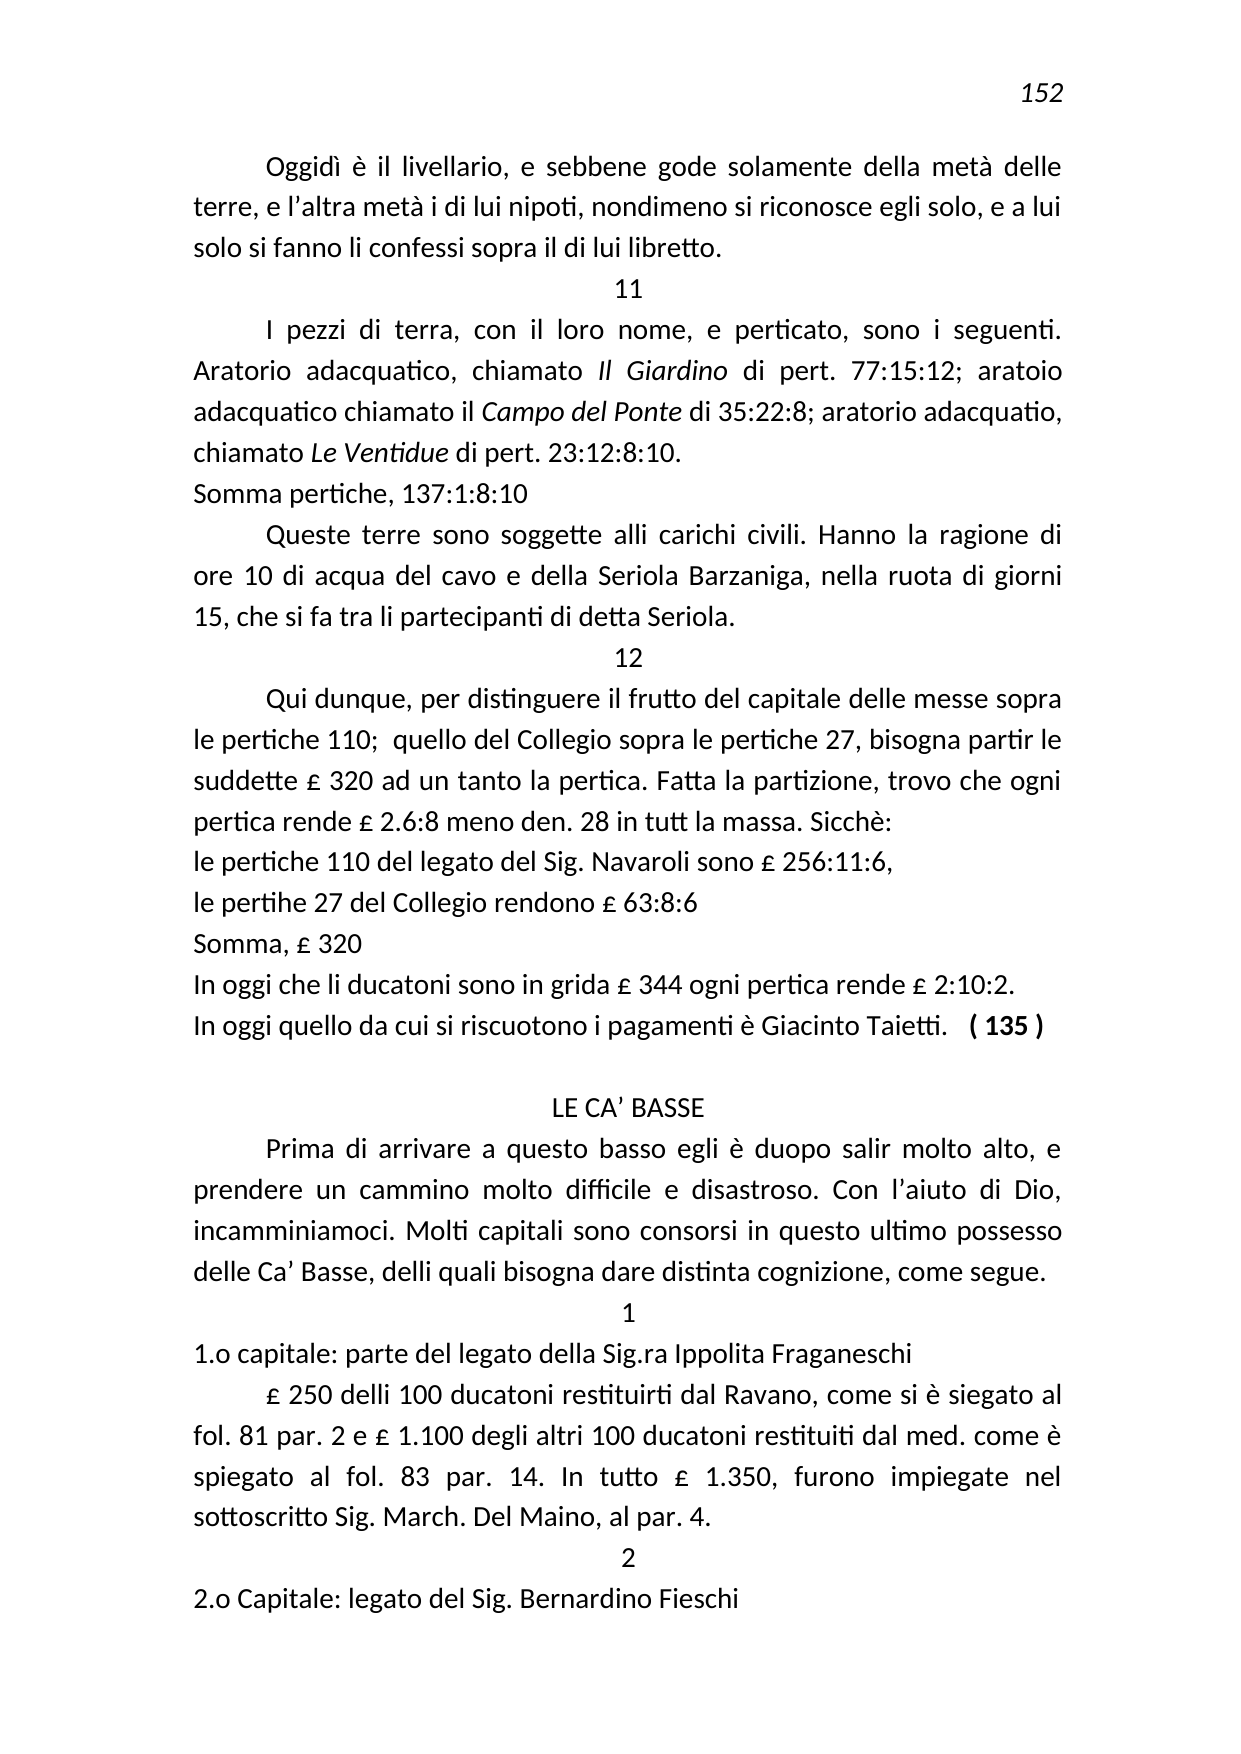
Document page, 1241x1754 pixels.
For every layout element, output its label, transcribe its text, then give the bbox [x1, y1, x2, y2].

list Qui dunque, per distinguere il frutto del capitale delle messe sopra le pertiche 110; quello del Collegio sopra le pertiche 27, bisogna partir le suddette £ 320 ad un tanto la pertica. Fatta la partizione, trovo che ogni pertica rende £ 2.6:8 meno den. 28 in tutt la massa. Sicchè: [193, 680, 1063, 838]
list 11 [193, 270, 1063, 306]
list le pertiche 110 del legato del Sig. Navaroli sono £ 256:11:6, [193, 843, 1063, 879]
list 12 [193, 639, 1063, 674]
list Somma pertiche, 137:1:8:10 [193, 475, 1063, 511]
list 1.o capitale: parte del legato della Sig.ra Ippolita Fraganeschi [193, 1335, 1063, 1370]
list Prima di arrivare a questo basso egli è duopo salir molto alto, e prendere un cammino molto difficile e disastroso. Con l’aiuto di Dio, incamminiamoci. Molti capitali sono consorsi in questo ultimo possesso delle Ca’ Basse, delli quali bisogna dare distinta cognizione, come segue. [193, 1130, 1063, 1288]
list 1 [193, 1294, 1063, 1329]
list Oggidì è il livellario, e sebbene gode solamente della metà delle terre, e l’altra metà i di lui nipoti, nondimeno si riconosce egli solo, e a lui solo si fanno li confessi sopra il di lui libretto. [193, 148, 1063, 265]
list LE CA’ BASSE [193, 1089, 1063, 1125]
list le pertihe 27 del Collegio rendono £ 63:8:6 [193, 884, 1063, 920]
list Somma, £ 320 [193, 925, 1063, 961]
list Queste terre sono soggette alli carichi civili. Hanno la ragione di ore 10 di acqua del cavo e della Seriola Barzaniga, nella ruota di giorni 15, che si fa tra li partecipanti di detta Seriola. [193, 516, 1063, 633]
list £ 250 delli 100 ducatoni restituirti dal Ravano, come si è siegato al fol. 81 par. 2 e £ 1.100 degli altri 100 ducatoni restituiti dal med. come è spiegato al fol. 83 par. 14. In tutto £ 1.350, furono impiegate nel sottoscritto Sig. March. Del Maino, al par. 4. [193, 1376, 1063, 1534]
list 2.o Capitale: legato del Sig. Bernardino Fieschi [193, 1580, 1063, 1616]
list In oggi che li ducatoni sono in grida £ 344 ogni pertica rende £ 2:10:2. [193, 966, 1063, 1002]
list In oggi quello da cui si riscuotono i pagamenti è Giacinto Taietti. ( 135 ) [193, 1007, 1063, 1043]
list 2 [193, 1539, 1063, 1575]
list I pezzi di terra, con il loro nome, e perticato, sono i seguenti. Aratorio adacquatico, chiamato Il Giardino di pert. 77:15:12; aratoio adacquatico chiamato il Campo del Ponte di 35:22:8; aratorio adacquatio, chiamato Le Ventidue di pert. 23:12:8:10. [193, 311, 1063, 470]
